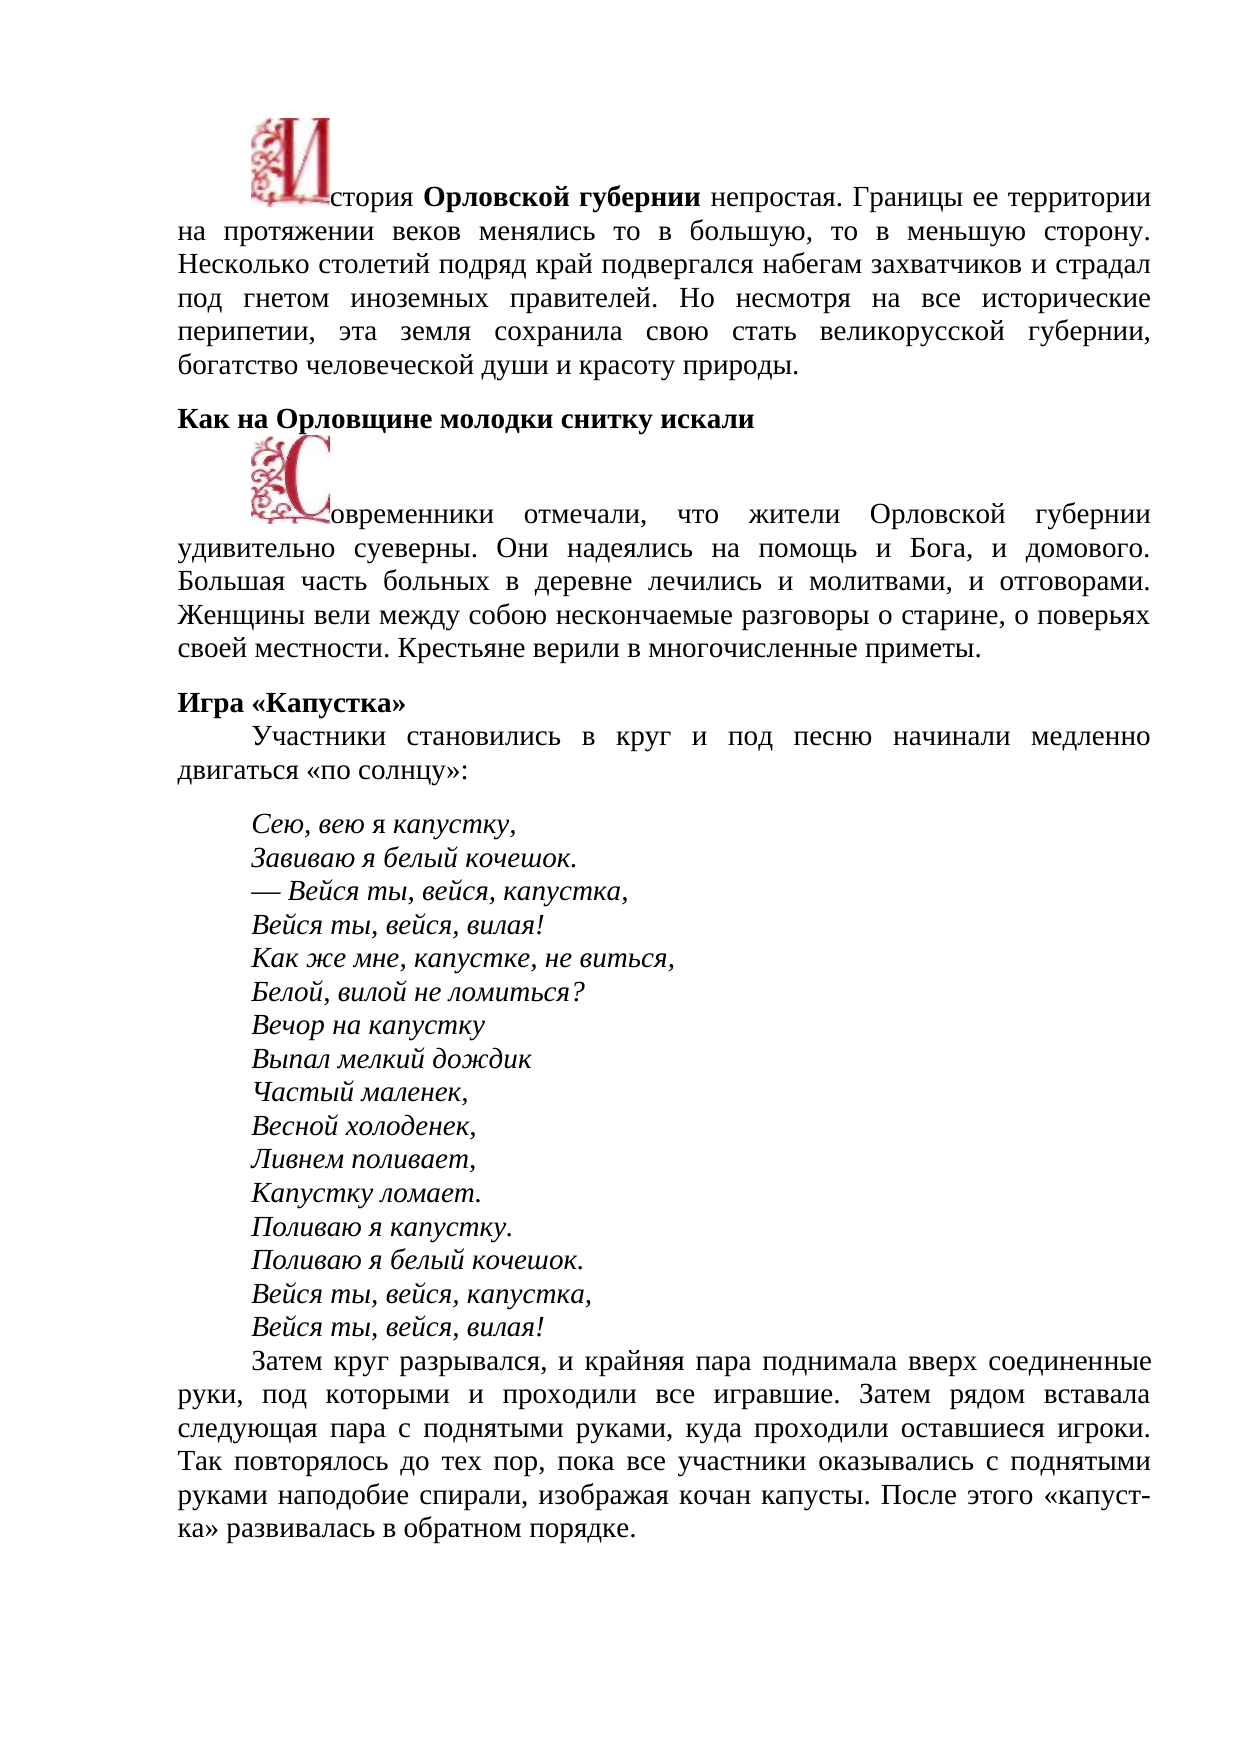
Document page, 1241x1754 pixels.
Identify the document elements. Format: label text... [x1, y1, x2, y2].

text Вечор на капустку [177, 1007, 1152, 1041]
text Весной холоденек, [177, 1108, 1152, 1142]
text Участники становились в круг и под песню начинали медленно двигаться «по солнцу»: [177, 718, 1152, 785]
text Вейся ты, вейся, вилая! [177, 907, 1152, 940]
text Частый маленек, [177, 1074, 1152, 1108]
text стория Орловской губернии непростая. Границы ее территории на протяжении веков менялись то в большую, то в меньшую сторону. Несколько столетий подряд край подвергался набегам захватчиков и страдал под гнетом иноземных правителей. Но несмотря на все исторические перипетии, эта земля сохранила свою стать великорусской губернии, богатство человеческой души и красоту природы. [177, 118, 1152, 381]
text Завиваю я белый кочешок. [177, 840, 1152, 873]
text Как же мне, капустке, не виться, [177, 940, 1152, 974]
text Выпал мелкий дождик [177, 1041, 1152, 1074]
text Как на Орловщине молодки снитку искали [177, 401, 1152, 435]
text Игра «Капустка» [177, 685, 1152, 718]
text Капустку ломает. [177, 1175, 1152, 1209]
text Вейся ты, вейся, капустка, [177, 1276, 1152, 1309]
picture [251, 118, 330, 207]
text Поливаю я белый кочешок. [177, 1242, 1152, 1276]
text Сею, вею я капустку, [177, 806, 1152, 840]
text овременники отмечали, что жители Орловской губернии удивительно суеверны. Они надеялись на помощь и Бога, и домового. Большая часть больных в деревне лечились и молитвами, и отговорами. Женщины вели между собою нескончаемые разговоры о старине, о поверьях своей местности. Крестьяне верили в многочисленные приметы. [177, 435, 1152, 664]
text Вейся ты, вейся, вилая! [177, 1309, 1152, 1343]
picture [251, 435, 331, 524]
text Затем круг разрывался, и крайняя пара поднимала вверх соединенные руки, под которыми и проходили все игравшие. Затем рядом вставала следующая пара с поднятыми руками, куда проходили оставшиеся игроки. Так повторялось до тех пор, пока все участники оказывались с поднятыми руками наподобие спирали, изображая кочан капусты. После этого «капуст-ка» развивалась в обратном порядке. [177, 1343, 1152, 1544]
text Поливаю я капустку. [177, 1209, 1152, 1242]
text — Вейся ты, вейся, капустка, [177, 873, 1152, 907]
text Белой, вилой не ломиться? [177, 974, 1152, 1007]
text Ливнем поливает, [177, 1142, 1152, 1175]
